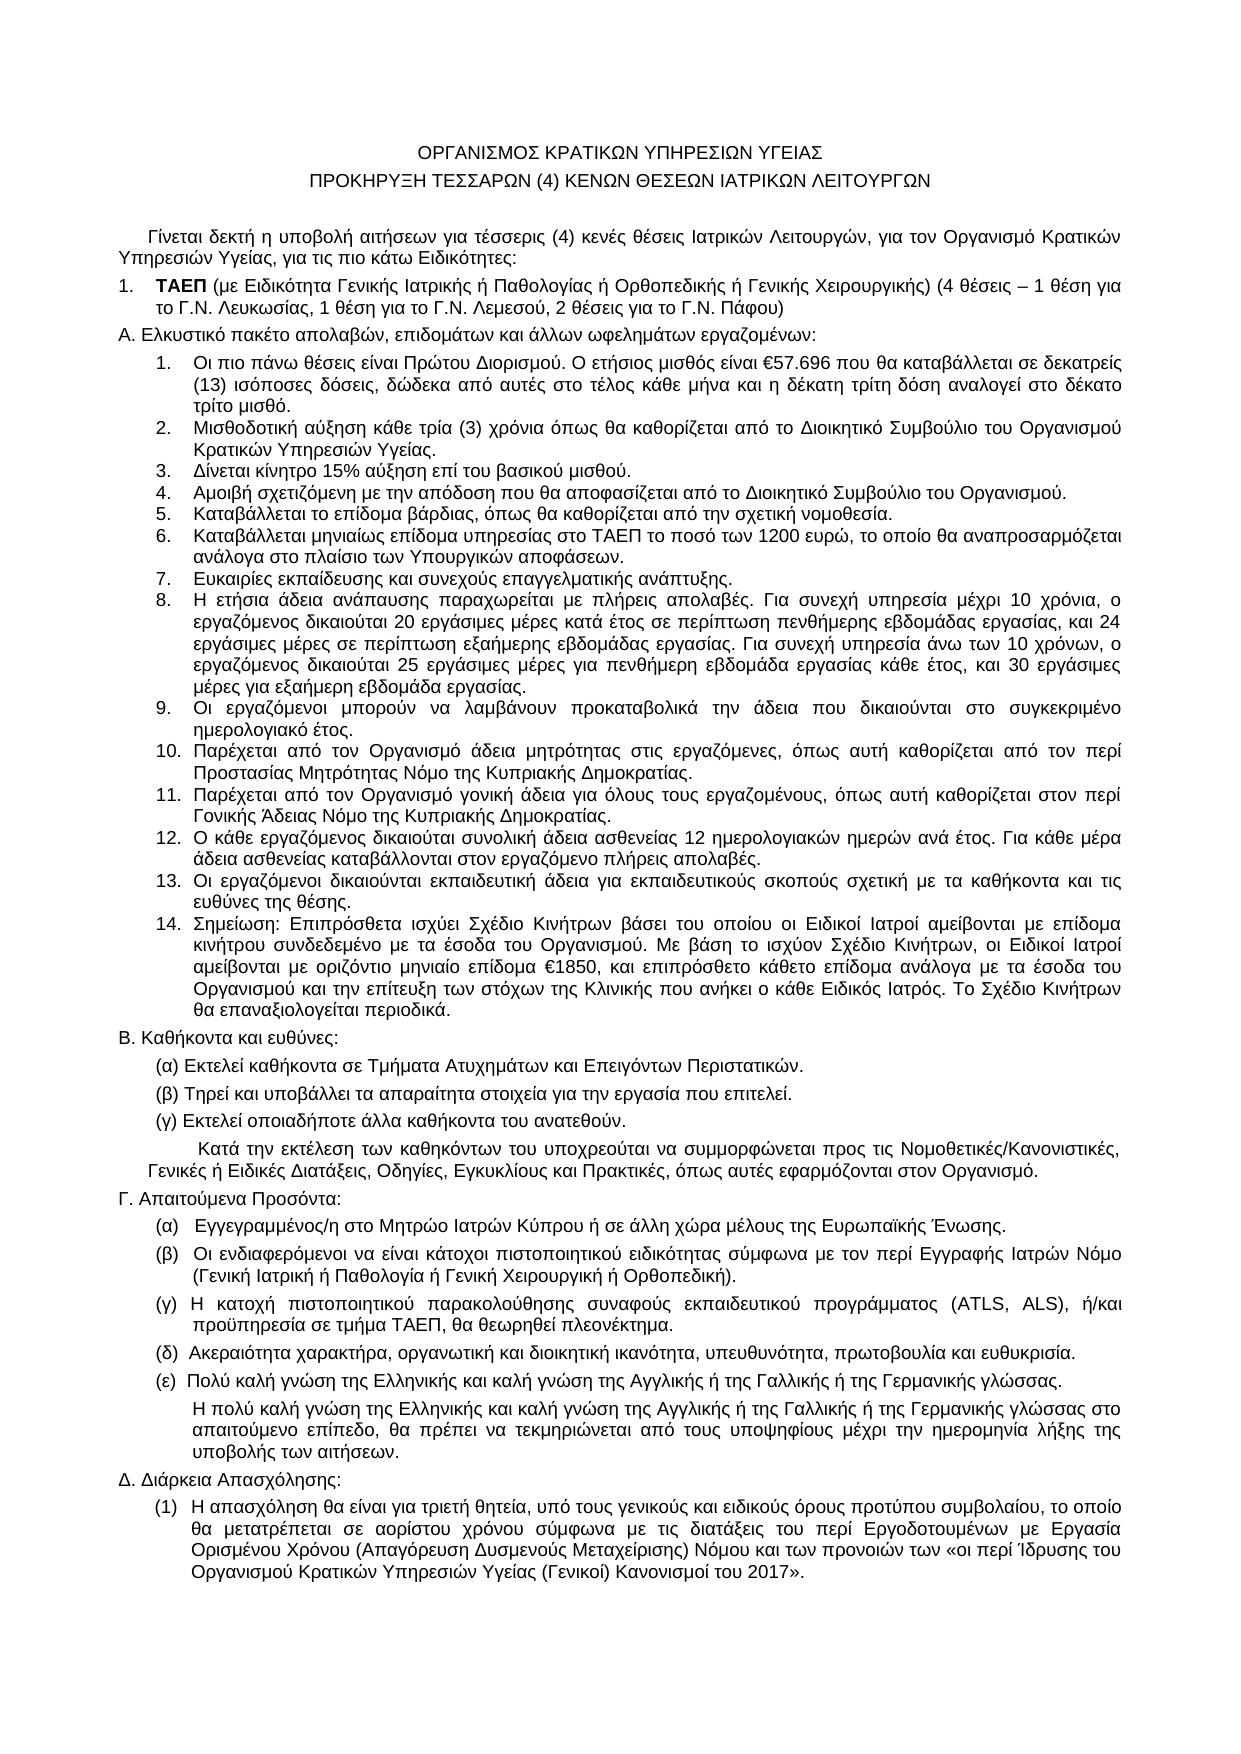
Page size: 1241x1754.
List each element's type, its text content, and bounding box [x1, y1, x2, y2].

list Σημείωση: Επιπρόσθετα ισχύει Σχέδιο Κινήτρων βάσει του οποίου οι Ειδικοί Ιατροί αμείβονται με επίδομα κινήτρου συνδεδεμένο με τα έσοδα του Οργανισμού. Με βάση το ισχύον Σχέδιο Κινήτρων, οι Ειδικοί Ιατροί αμείβονται με οριζόντιο μηνιαίο επίδομα €1850, και επιπρόσθετο κάθετο επίδομα ανάλογα με τα έσοδα του Οργανισμού και την επίτευξη των στόχων της Κλινικής που ανήκει ο κάθε Ειδικός Ιατρός. Το Σχέδιο Κινήτρων θα επαναξιολογείται περιοδικά. [156, 913, 1122, 1021]
list Καταβάλλεται μηνιαίως επίδομα υπηρεσίας στο ΤΑΕΠ το ποσό των 1200 ευρώ, το οποίο θα αναπροσαρμόζεται ανάλογα στο πλαίσιο των Υπουργικών αποφάσεων. [156, 524, 1122, 568]
list Οι εργαζόμενοι δικαιούνται εκπαιδευτική άδεια για εκπαιδευτικούς σκοπούς σχετική με τα καθήκοντα και τις ευθύνες της θέσης. [156, 869, 1122, 913]
list Ευκαιρίες εκπαίδευσης και συνεχούς επαγγελματικής ανάπτυξης. [156, 568, 1122, 589]
text Β. Καθήκοντα και ευθύνες: [118, 1027, 1122, 1048]
text Γίνεται δεκτή η υποβολή αιτήσεων για τέσσερις (4) κενές θέσεις Ιατρικών Λειτουργών, για τον Οργανισμό Κρατικών Υπηρεσιών Υγείας, για τις πιο κάτω Ειδικότητες: [118, 226, 1122, 269]
text Δ. Διάρκεια Απασχόλησης: [118, 1468, 1122, 1490]
text Η πολύ καλή γνώση της Ελληνικής και καλή γνώση της Αγγλικής ή της Γαλλικής ή της Γερμανικής γλώσσας στο απαιτούμενο επίπεδο, θα πρέπει να τεκμηριώνεται από τους υποψηφίους μέχρι την ημερομηνία λήξης της υποβολής των αιτήσεων. [192, 1397, 1122, 1462]
text ΟΡΓΑΝΙΣΜΟΣ ΚΡΑΤΙΚΩΝ ΥΠΗΡΕΣΙΩΝ ΥΓΕΙΑΣ [118, 142, 1122, 164]
list Μισθοδοτική αύξηση κάθε τρία (3) χρόνια όπως θα καθορίζεται από το Διοικητικό Συμβούλιο του Οργανισμού Κρατικών Υπηρεσιών Υγείας. [156, 417, 1122, 460]
text ΠΡΟΚΗΡΥΞΗ ΤΕΣΣΑΡΩΝ (4) ΚΕΝΩΝ ΘΕΣΕΩΝ ΙΑΤΡΙΚΩΝ ΛΕΙΤΟΥΡΓΩΝ [118, 170, 1122, 191]
list Παρέχεται από τον Οργανισμό γονική άδεια για όλους τους εργαζομένους, όπως αυτή καθορίζεται στον περί Γονικής Άδειας Νόμο της Κυπριακής Δημοκρατίας. [156, 783, 1122, 826]
list Καταβάλλεται το επίδομα βάρδιας, όπως θα καθορίζεται από την σχετική νομοθεσία. [156, 503, 1122, 524]
text Γ. Απαιτούμενα Προσόντα: [118, 1187, 1122, 1209]
text Κατά την εκτέλεση των καθηκόντων του υποχρεούται να συμμορφώνεται προς τις Νομοθετικές/Κανονιστικές, Γενικές ή Ειδικές Διατάξεις, Οδηγίες, Εγκυκλίους και Πρακτικές, όπως αυτές εφαρμόζονται στον Οργανισμό. [148, 1138, 1122, 1181]
list Αμοιβή σχετιζόμενη με την απόδοση που θα αποφασίζεται από το Διοικητικό Συμβούλιο του Οργανισμού. [156, 481, 1122, 503]
list Δίνεται κίνητρο 15% αύξηση επί του βασικού μισθού. [156, 460, 1122, 481]
text (α) Εκτελεί καθήκοντα σε Τμήματα Ατυχημάτων και Επειγόντων Περιστατικών. [155, 1054, 1122, 1076]
list Οι εργαζόμενοι μπορούν να λαμβάνουν προκαταβολικά την άδεια που δικαιούνται στο συγκεκριμένο ημερολογιακό έτος. [156, 697, 1122, 740]
text (β) Οι ενδιαφερόμενοι να είναι κάτοχοι πιστοποιητικού ειδικότητας σύμφωνα με τον περί Εγγραφής Ιατρών Νόμο (Γενική Ιατρική ή Παθολογία ή Γενική Χειρουργική ή Ορθοπεδική). [155, 1243, 1122, 1286]
list Παρέχεται από τον Οργανισμό άδεια μητρότητας στις εργαζόμενες, όπως αυτή καθορίζεται από τον περί Προστασίας Μητρότητας Νόμο της Κυπριακής Δημοκρατίας. [156, 740, 1122, 783]
list Η απασχόληση θα είναι για τριετή θητεία, υπό τους γενικούς και ειδικούς όρους προτύπου συμβολαίου, το οποίο θα μετατρέπεται σε αορίστου χρόνου σύμφωνα με τις διατάξεις του περί Εργοδοτουμένων με Εργασία Ορισμένου Χρόνου (Απαγόρευση Δυσμενούς Μεταχείρισης) Νόμου και των προνοιών των «οι περί Ίδρυσης του Οργανισμού Κρατικών Υπηρεσιών Υγείας (Γενικοί) Κανονισμοί του 2017». [177, 1496, 1122, 1582]
text (α) Εγγεγραμμένος/η στο Μητρώο Ιατρών Κύπρου ή σε άλλη χώρα μέλους της Ευρωπαϊκής Ένωσης. [155, 1215, 1122, 1237]
text Α. Ελκυστικό πακέτο απολαβών, επιδομάτων και άλλων ωφελημάτων εργαζομένων: [118, 324, 1122, 346]
list Οι πιο πάνω θέσεις είναι Πρώτου Διορισμού. Ο ετήσιος μισθός είναι €57.696 που θα καταβάλλεται σε δεκατρείς (13) ισόποσες δόσεις, δώδεκα από αυτές στο τέλος κάθε μήνα και η δέκατη τρίτη δόση αναλογεί στο δέκατο τρίτο μισθό. [156, 352, 1122, 417]
list Ο κάθε εργαζόμενος δικαιούται συνολική άδεια ασθενείας 12 ημερολογιακών ημερών ανά έτος. Για κάθε μέρα άδεια ασθενείας καταβάλλονται στον εργαζόμενο πλήρεις απολαβές. [156, 826, 1122, 869]
list Η ετήσια άδεια ανάπαυσης παραχωρείται με πλήρεις απολαβές. Για συνεχή υπηρεσία μέχρι 10 χρόνια, ο εργαζόμενος δικαιούται 20 εργάσιμες μέρες κατά έτος σε περίπτωση πενθήμερης εβδομάδας εργασίας, και 24 εργάσιμες μέρες σε περίπτωση εξαήμερης εβδομάδας εργασίας. Για συνεχή υπηρεσία άνω των 10 χρόνων, ο εργαζόμενος δικαιούται 25 εργάσιμες μέρες για πενθήμερη εβδομάδα εργασίας κάθε έτος, και 30 εργάσιμες μέρες για εξαήμερη εβδομάδα εργασίας. [156, 589, 1122, 697]
text (β) Τηρεί και υποβάλλει τα απαραίτητα στοιχεία για την εργασία που επιτελεί. [155, 1082, 1122, 1104]
text (ε) Πολύ καλή γνώση της Ελληνικής και καλή γνώση της Αγγλικής ή της Γαλλικής ή της Γερμανικής γλώσσας. [155, 1369, 1122, 1391]
text (γ) Εκτελεί οποιαδήποτε άλλα καθήκοντα του ανατεθούν. [155, 1110, 1122, 1132]
text (γ) Η κατοχή πιστοποιητικού παρακολούθησης συναφούς εκπαιδευτικού προγράμματος (ATLS, ALS), ή/και προϋπηρεσία σε τμήμα ΤΑΕΠ, θα θεωρηθεί πλεονέκτημα. [155, 1292, 1122, 1336]
list ΤΑΕΠ (με Ειδικότητα Γενικής Ιατρικής ή Παθολογίας ή Ορθοπεδικής ή Γενικής Χειρουργικής) (4 θέσεις – 1 θέση για το Γ.Ν. Λευκωσίας, 1 θέση για το Γ.Ν. Λεμεσού, 2 θέσεις για το Γ.Ν. Πάφου) [118, 275, 1122, 318]
text (δ) Ακεραιότητα χαρακτήρα, οργανωτική και διοικητική ικανότητα, υπευθυνότητα, πρωτοβουλία και ευθυκρισία. [155, 1342, 1122, 1363]
